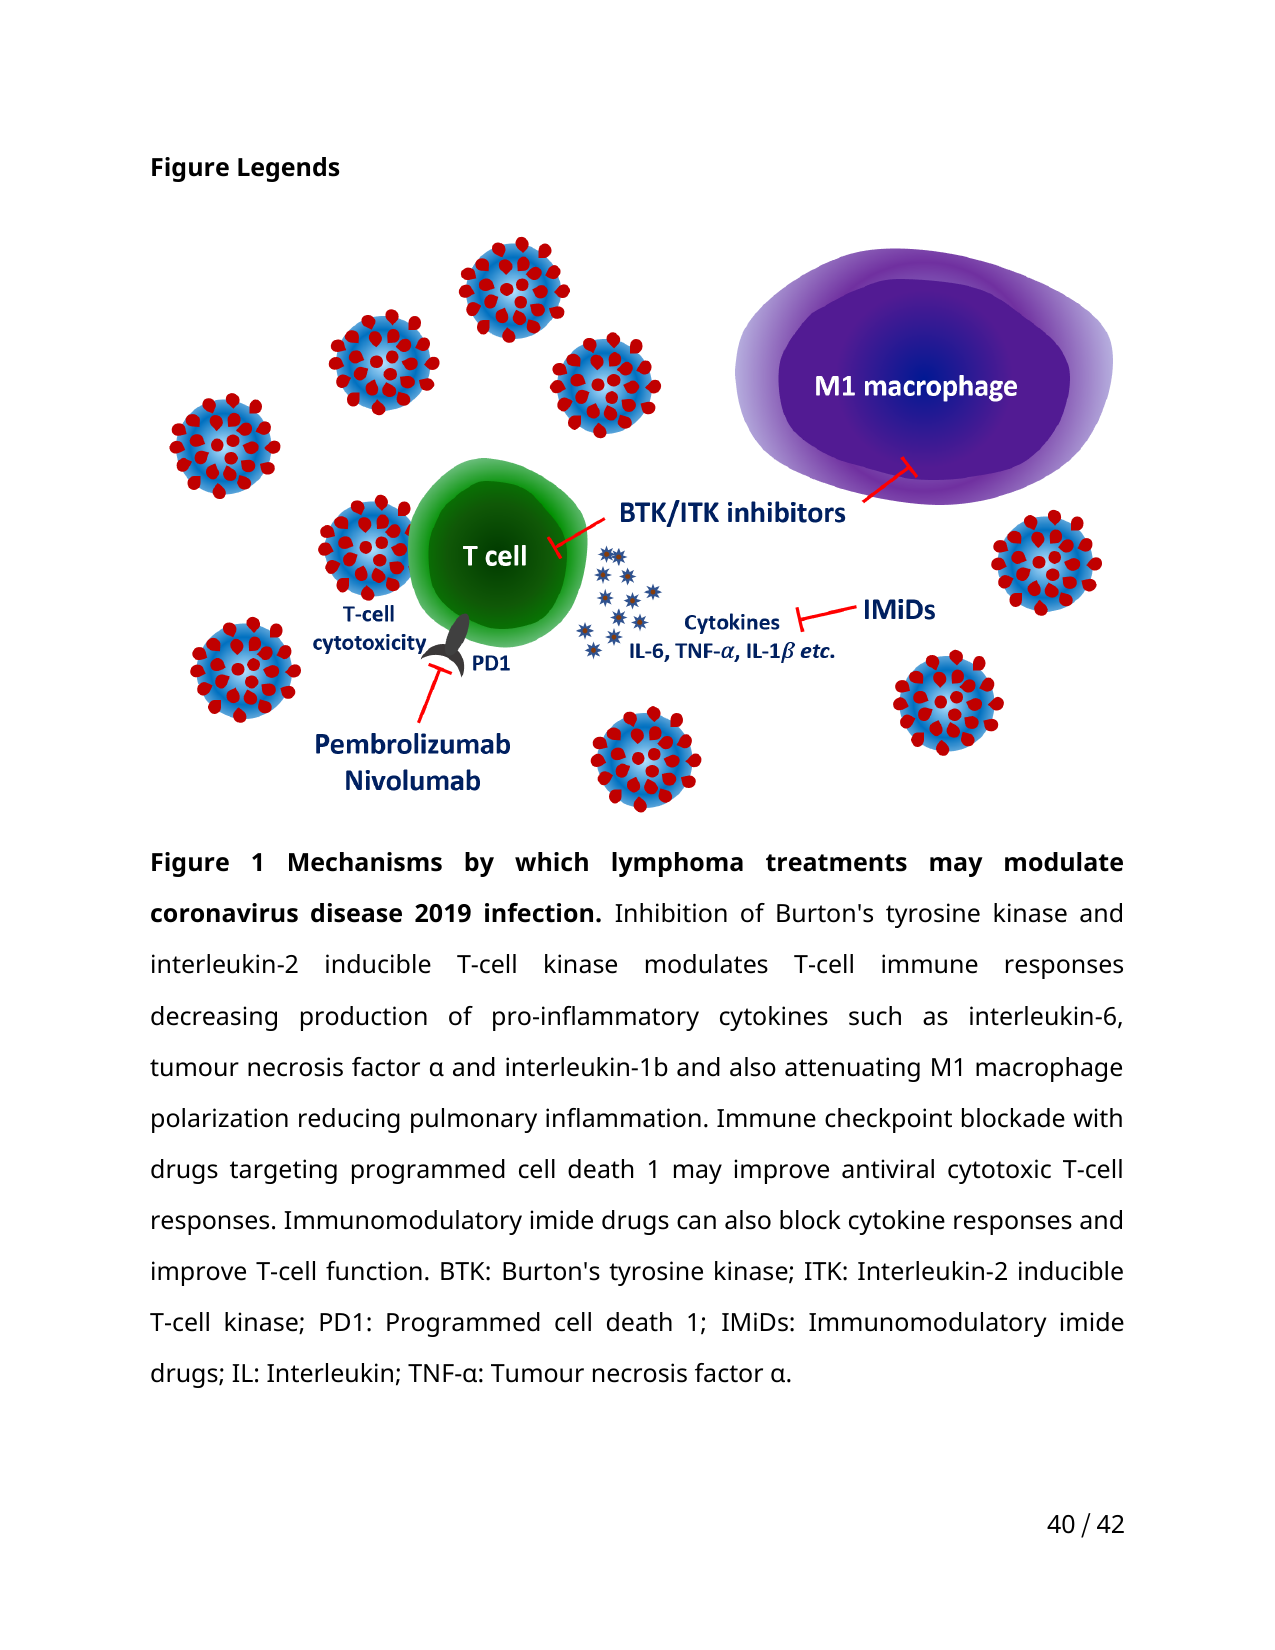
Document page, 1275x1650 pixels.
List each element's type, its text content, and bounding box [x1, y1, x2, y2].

picture [150, 201, 1125, 831]
text Figure Legends [150, 150, 1125, 184]
text Figure 1 Mechanisms by which lymphoma treatments may modulate coronavirus disease 2019 infection. Inhibition of Burton's tyrosine kinase and interleukin-2 inducible T-cell kinase modulates T-cell immune responses decreasing production of pro-inflammatory cytokines such as interleukin-6, tumour necrosis factor α and interleukin-1b and also attenuating M1 macrophage polarization reducing pulmonary inflammation. Immune checkpoint blockade with drugs targeting programmed cell death 1 may improve antiviral cytotoxic T-cell responses. Immunomodulatory imide drugs can also block cytokine responses and improve T-cell function. BTK: Burton's tyrosine kinase; ITK: Interleukin-2 inducible T-cell kinase; PD1: Programmed cell death 1; IMiDs: Immunomodulatory imide drugs; IL: Interleukin; TNF-α: Tumour necrosis factor α. [150, 845, 1125, 1389]
